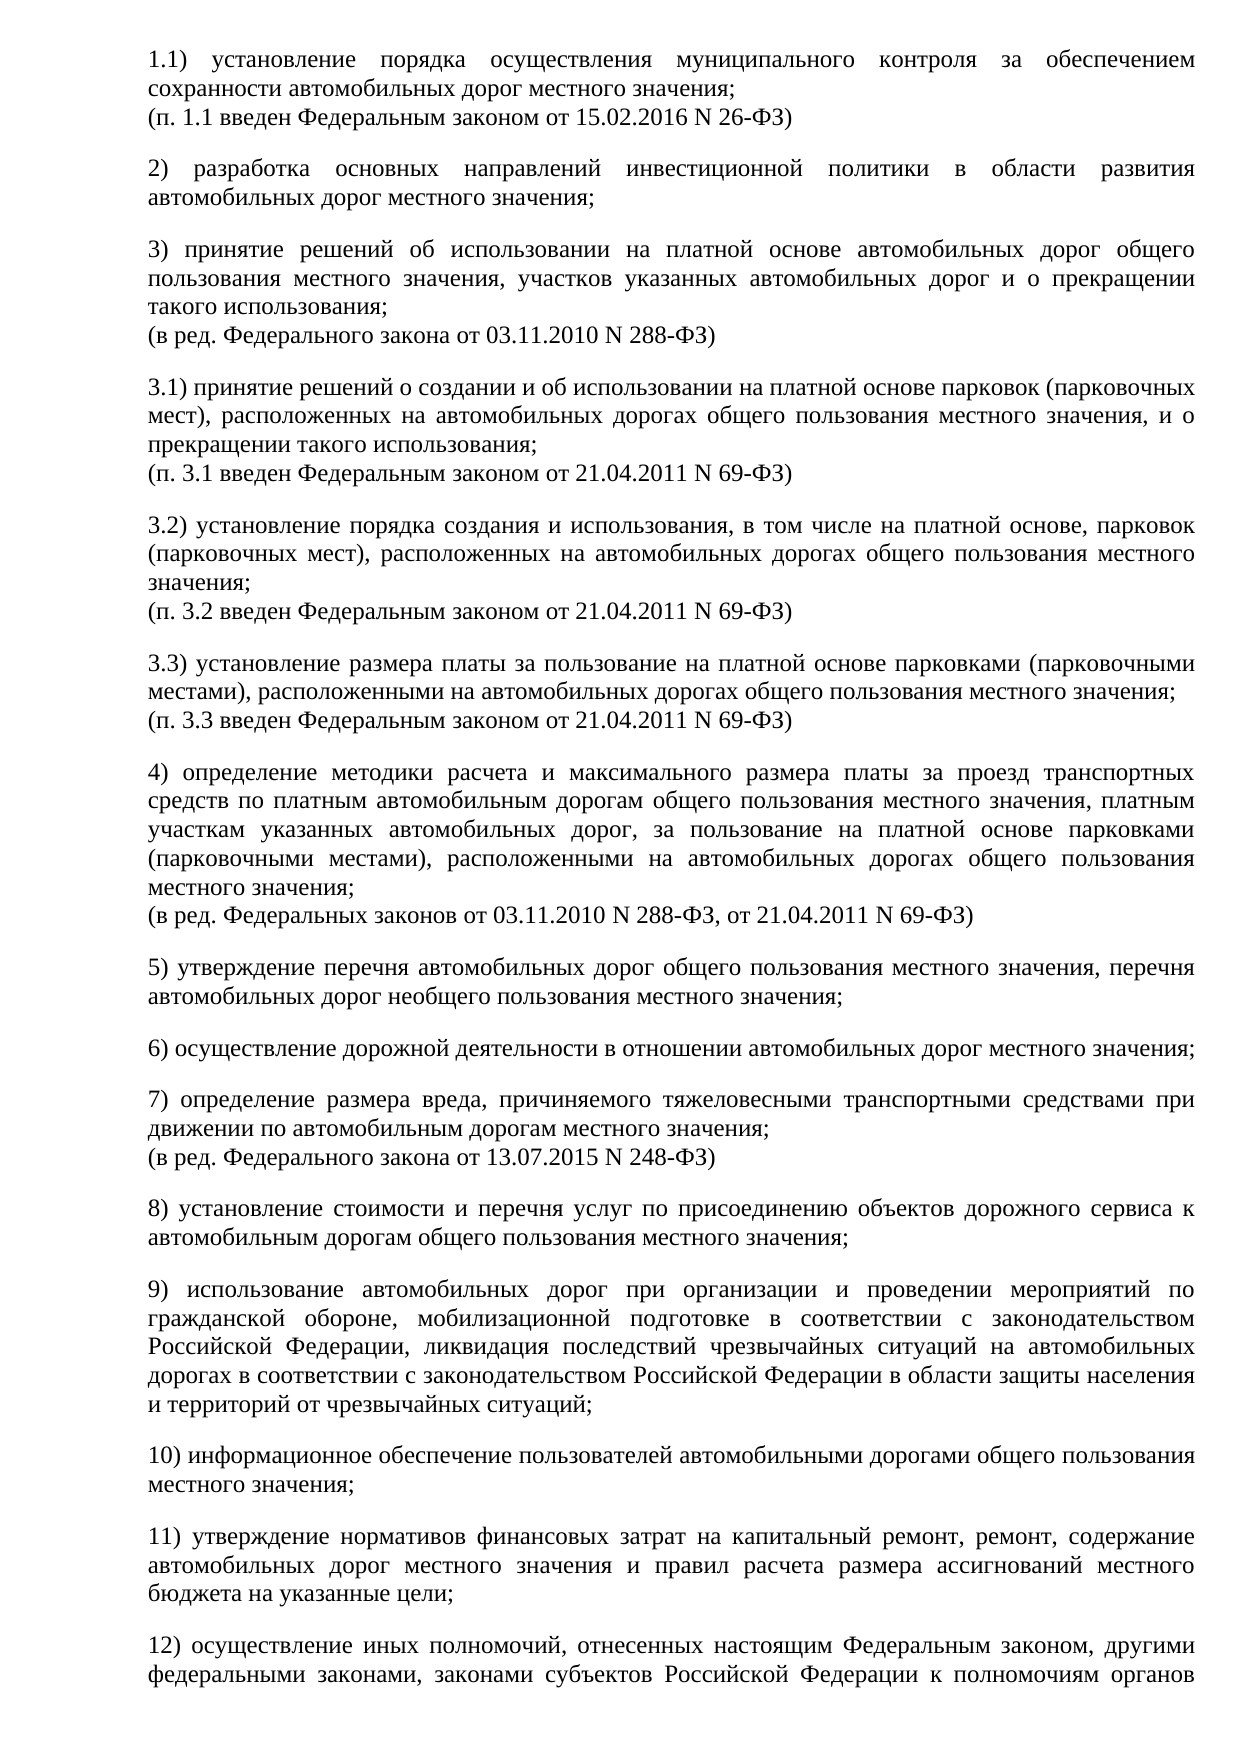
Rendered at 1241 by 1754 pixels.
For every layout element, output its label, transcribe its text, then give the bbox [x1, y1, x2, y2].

text (в ред. Федерального закона от 13.07.2015 N 248-ФЗ) [148, 1142, 1196, 1171]
text 11) утверждение нормативов финансовых затрат на капитальный ремонт, ремонт, содержание автомобильных дорог местного значения и правил расчета размера ассигнований местного бюджета на указанные цели; [148, 1521, 1196, 1607]
text 3) принятие решений об использовании на платной основе автомобильных дорог общего пользования местного значения, участков указанных автомобильных дорог и о прекращении такого использования; [148, 234, 1196, 320]
text 6) осуществление дорожной деятельности в отношении автомобильных дорог местного значения; [148, 1033, 1196, 1061]
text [148, 1630, 1196, 1688]
text 5) утверждение перечня автомобильных дорог общего пользования местного значения, перечня автомобильных дорог необщего пользования местного значения; [148, 952, 1196, 1010]
text 10) информационное обеспечение пользователей автомобильными дорогами общего пользования местного значения; [148, 1441, 1196, 1498]
text 1.1) установление порядка осуществления муниципального контроля за обеспечением сохранности автомобильных дорог местного значения; [148, 44, 1196, 102]
text (в ред. Федерального закона от 03.11.2010 N 288-ФЗ) [148, 320, 1196, 349]
text 3.1) принятие решений о создании и об использовании на платной основе парковок (парковочных мест), расположенных на автомобильных дорогах общего пользования местного значения, и о прекращении такого использования; [148, 372, 1196, 458]
text 8) установление стоимости и перечня услуг по присоединению объектов дорожного сервиса к автомобильным дорогам общего пользования местного значения; [148, 1193, 1196, 1251]
text (п. 1.1 введен Федеральным законом от 15.02.2016 N 26-ФЗ) [148, 102, 1196, 131]
text 3.2) установление порядка создания и использования, в том числе на платной основе, парковок (парковочных мест), расположенных на автомобильных дорогах общего пользования местного значения; [148, 510, 1196, 596]
text (в ред. Федеральных законов от 03.11.2010 N 288-ФЗ, от 21.04.2011 N 69-ФЗ) [148, 901, 1196, 929]
text 7) определение размера вреда, причиняемого тяжеловесными транспортными средствами при движении по автомобильным дорогам местного значения; [148, 1084, 1196, 1142]
text (п. 3.3 введен Федеральным законом от 21.04.2011 N 69-ФЗ) [148, 705, 1196, 734]
text 4) определение методики расчета и максимального размера платы за проезд транспортных средств по платным автомобильным дорогам общего пользования местного значения, платным участкам указанных автомобильных дорог, за пользование на платной основе парковками (парковочными местами), расположенными на автомобильных дорогах общего пользования местного значения; [148, 757, 1196, 901]
text 3.3) установление размера платы за пользование на платной основе парковками (парковочными местами), расположенными на автомобильных дорогах общего пользования местного значения; [148, 648, 1196, 705]
text (п. 3.1 введен Федеральным законом от 21.04.2011 N 69-ФЗ) [148, 458, 1196, 487]
text (п. 3.2 введен Федеральным законом от 21.04.2011 N 69-ФЗ) [148, 596, 1196, 625]
text 2) разработка основных направлений инвестиционной политики в области развития автомобильных дорог местного значения; [148, 153, 1196, 211]
text 9) использование автомобильных дорог при организации и проведении мероприятий по гражданской обороне, мобилизационной подготовке в соответствии с законодательством Российской Федерации, ликвидация последствий чрезвычайных ситуаций на автомобильных дорогах в соответствии с законодательством Российской Федерации в области защиты населения и территорий от чрезвычайных ситуаций; [148, 1274, 1196, 1418]
